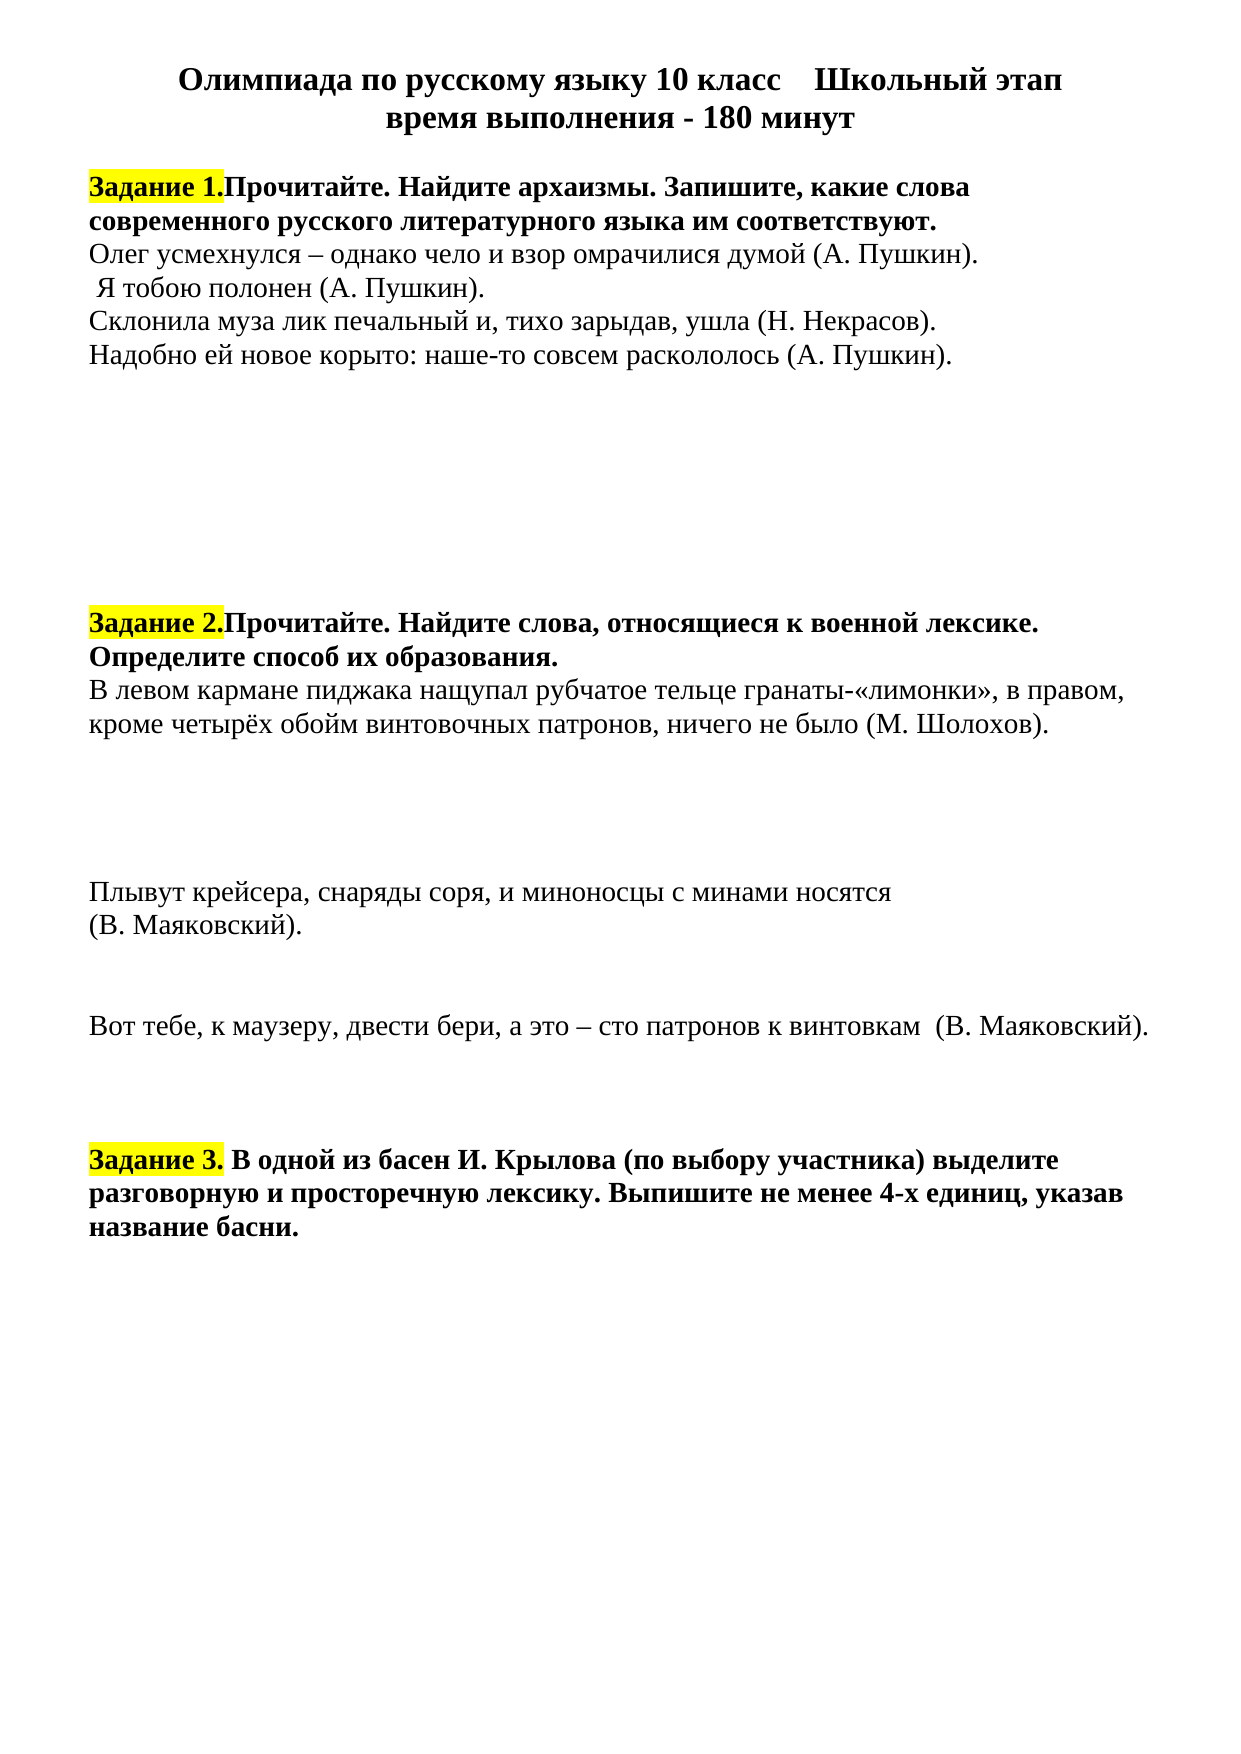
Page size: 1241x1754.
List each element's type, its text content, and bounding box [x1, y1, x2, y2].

text время выполнения - 180 минут [89, 97, 1152, 136]
text Задание 2.Прочитайте. Найдите слова, относящиеся к военной лексике. Определите способ их образования. [89, 605, 1152, 672]
text Склонила муза лик печальный и, тихо зарыдав, ушла (Н. Некрасов). [89, 303, 1152, 337]
text Плывут крейсера, снаряды соря, и миноносцы с минами носятся (В. Маяковский). [89, 874, 1152, 941]
text Задание 1.Прочитайте. Найдите архаизмы. Запишите, какие слова современного русского литературного языка им соответствуют. [89, 169, 1152, 236]
text Олег усмехнулся – однако чело и взор омрачилися думой (А. Пушкин). [89, 236, 1152, 270]
text Вот тебе, к маузеру, двести бери, а это – сто патронов к винтовкам (В. Маяковский). [89, 1008, 1152, 1041]
text Задание 3. В одной из басен И. Крылова (по выбору участника) выделите разговорную и просторечную лексику. Выпишите не менее 4-х единиц, указав название басни. [89, 1142, 1152, 1243]
text Олимпиада по русскому языку 10 класс Школьный этап [89, 59, 1152, 97]
text Надобно ей новое корыто: наше-то совсем раскололось (А. Пушкин). [89, 337, 1152, 371]
text Я тобою полонен (А. Пушкин). [89, 270, 1152, 303]
text В левом кармане пиджака нащупал рубчатое тельце гранаты-«лимонки», в правом, кроме четырёх обойм винтовочных патронов, ничего не было (М. Шолохов). [89, 672, 1152, 739]
